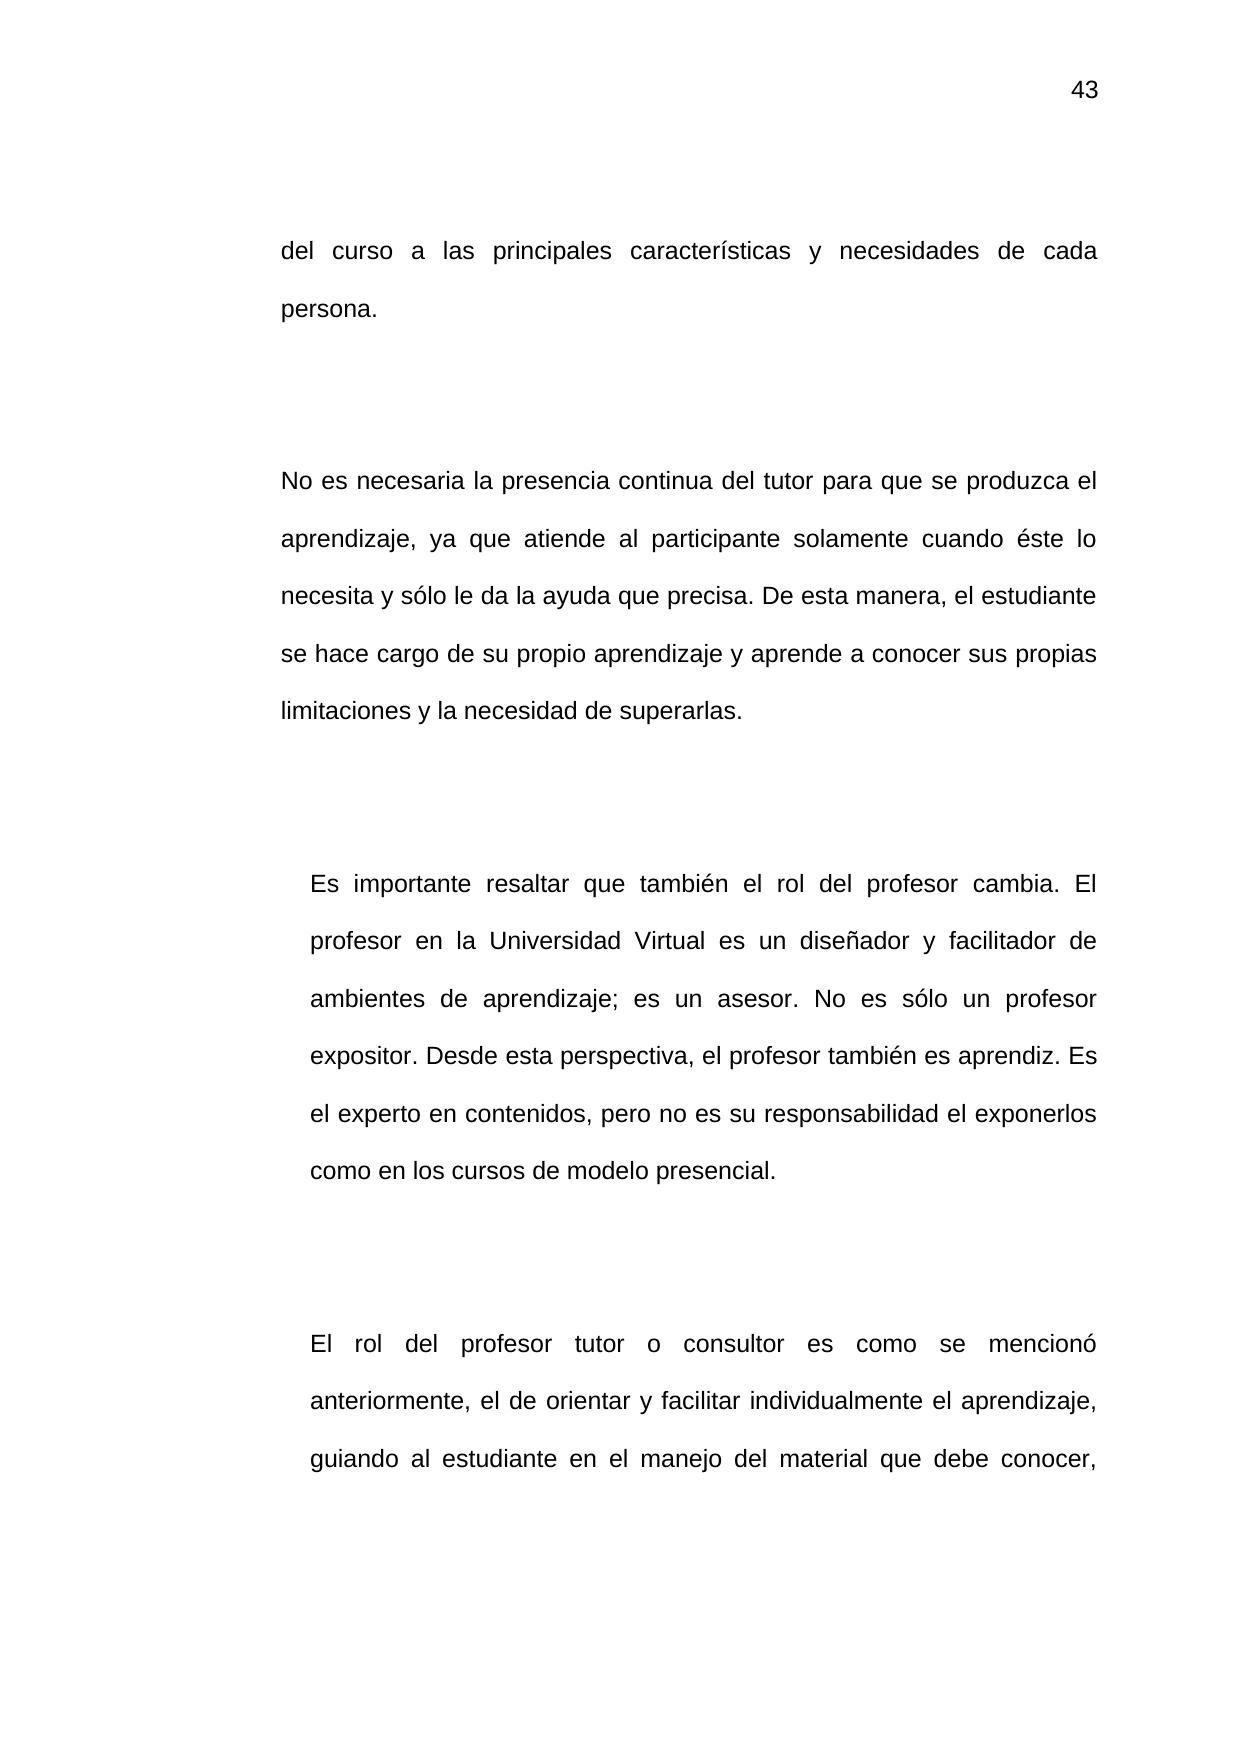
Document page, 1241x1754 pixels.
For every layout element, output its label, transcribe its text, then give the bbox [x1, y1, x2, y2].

text Es importante resaltar que también el rol del profesor cambia. El profesor en la Universidad Virtual es un diseñador y facilitador de ambientes de aprendizaje; es un asesor. No es sólo un profesor expositor. Desde esta perspectiva, el profesor también es aprendiz. Es el experto en contenidos, pero no es su responsabilidad el exponerlos como en los cursos de modelo presencial. [310, 869, 1098, 1185]
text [310, 1329, 1098, 1472]
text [281, 236, 1098, 322]
text No es necesaria la presencia continua del tutor para que se produzca el aprendizaje, ya que atiende al participante solamente cuando éste lo necesita y sólo le da la ayuda que precisa. De esta manera, el estudiante se hace cargo de su propio aprendizaje y aprende a conocer sus propias limitaciones y la necesidad de superarlas. [281, 466, 1098, 725]
